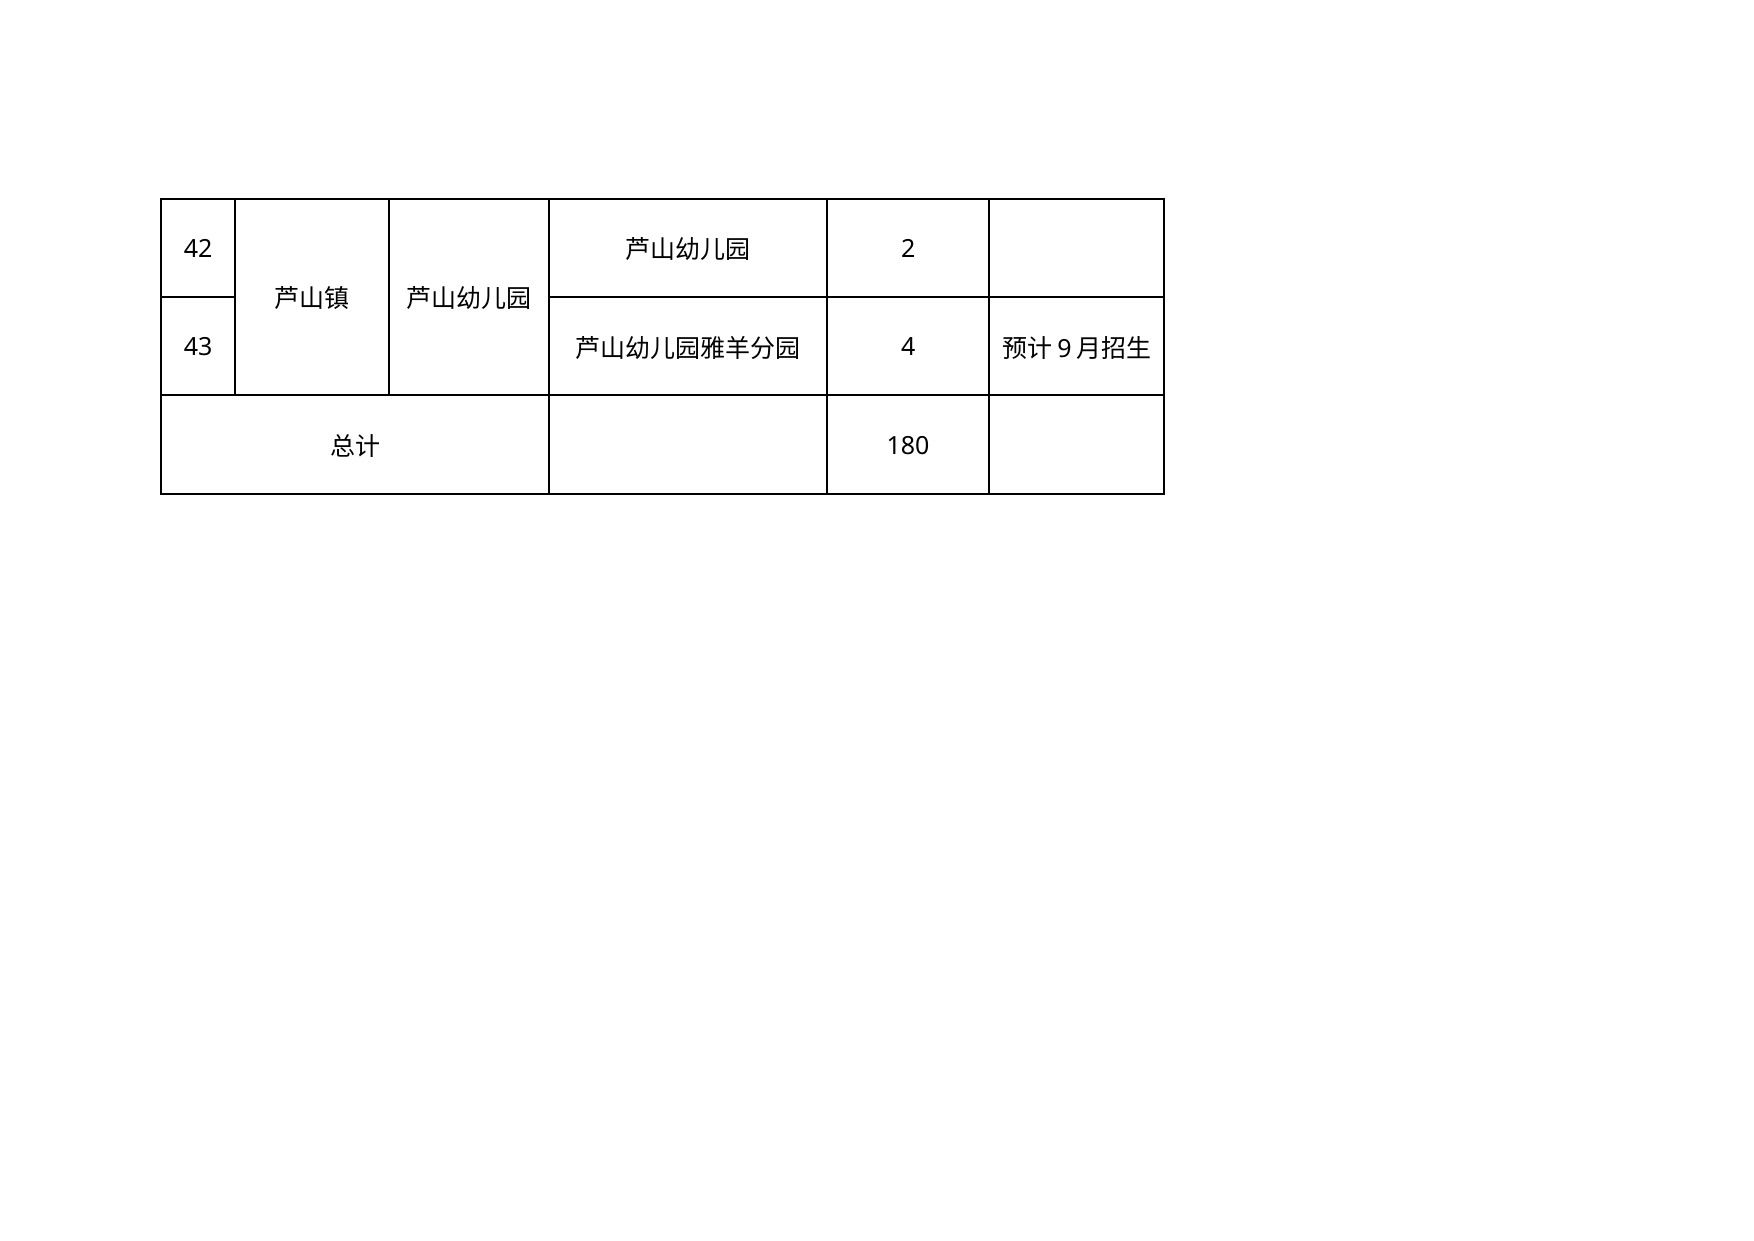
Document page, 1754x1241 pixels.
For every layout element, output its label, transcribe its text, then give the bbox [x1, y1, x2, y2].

table_cell 总计 [162, 396, 548, 493]
table_cell 芦山幼儿园 [390, 200, 548, 394]
table_cell [990, 200, 1163, 296]
table_cell 180 [828, 396, 988, 493]
table_cell 4 [828, 298, 988, 394]
table_cell 预计9月招生 [990, 298, 1163, 394]
table_cell [990, 396, 1163, 493]
table_cell 芦山幼儿园 [550, 200, 826, 296]
table_cell 43 [162, 298, 234, 394]
table_cell 2 [828, 200, 988, 296]
table_cell 芦山镇 [236, 200, 388, 394]
table_cell [550, 396, 826, 493]
table_cell 芦山幼儿园雅羊分园 [550, 298, 826, 394]
table_cell 42 [162, 200, 234, 296]
